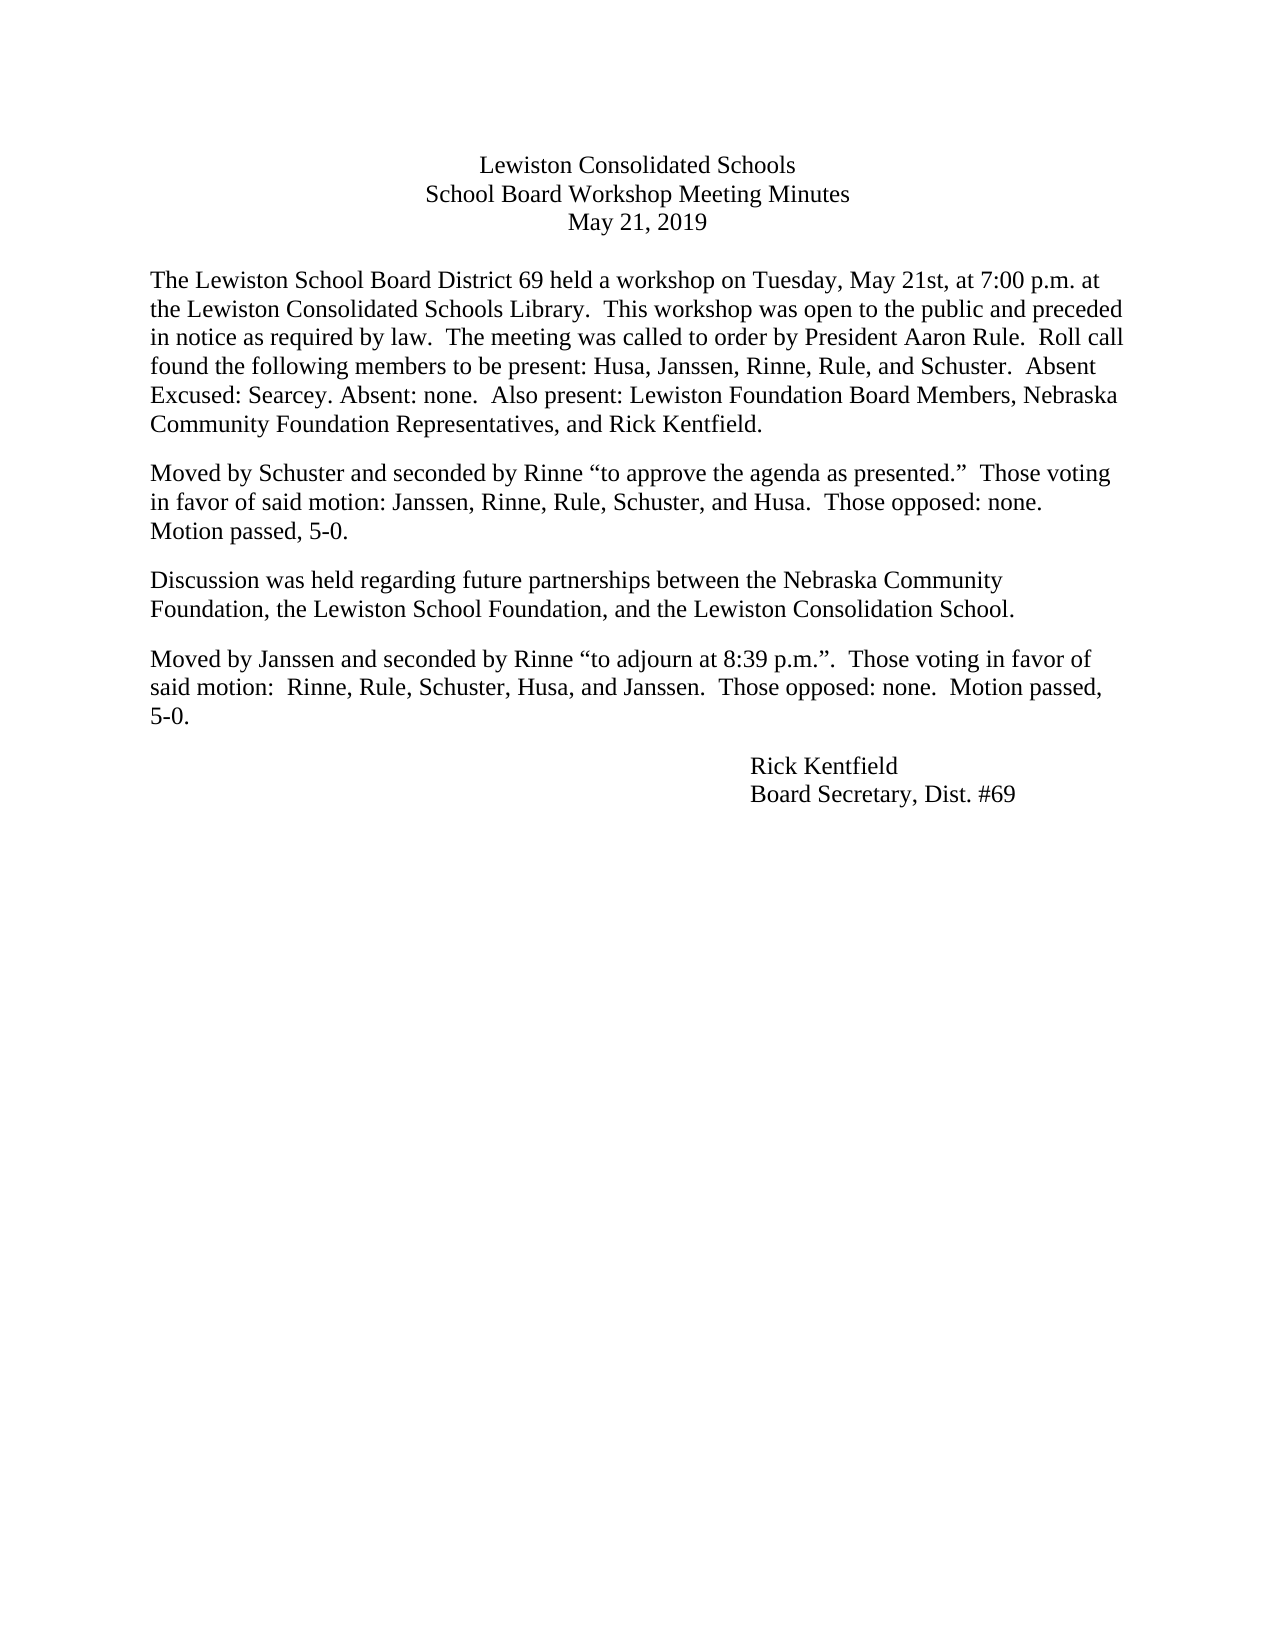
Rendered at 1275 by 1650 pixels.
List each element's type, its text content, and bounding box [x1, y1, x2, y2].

text Moved by Schuster and seconded by Rinne “to approve the agenda as presented.” Those voting in favor of said motion: Janssen, Rinne, Rule, Schuster, and Husa. Those opposed: none. Motion passed, 5-0. [150, 458, 1125, 544]
text May 21, 2019 [150, 207, 1125, 236]
text Moved by Janssen and seconded by Rinne “to adjourn at 8:39 p.m.”. Those voting in favor of said motion: Rinne, Rule, Schuster, Husa, and Janssen. Those opposed: none. Motion passed, 5-0. [150, 644, 1125, 730]
text Rick Kentfield [150, 751, 1125, 779]
text Board Secretary, Dist. #69 [150, 779, 1125, 808]
text The Lewiston School Board District 69 held a workshop on Tuesday, May 21st, at 7:00 p.m. at the Lewiston Consolidated Schools Library. This workshop was open to the public and preceded in notice as required by law. The meeting was called to order by President Aaron Rule. Roll call found the following members to be present: Husa, Janssen, Rinne, Rule, and Schuster. Absent Excused: Searcey. Absent: none. Also present: Lewiston Foundation Board Members, Nebraska Community Foundation Representatives, and Rick Kentfield. [150, 265, 1125, 437]
text School Board Workshop Meeting Minutes [150, 179, 1125, 207]
text Discussion was held regarding future partnerships between the Nebraska Community Foundation, the Lewiston School Foundation, and the Lewiston Consolidation School. [150, 565, 1125, 623]
text Lewiston Consolidated Schools [150, 150, 1125, 179]
